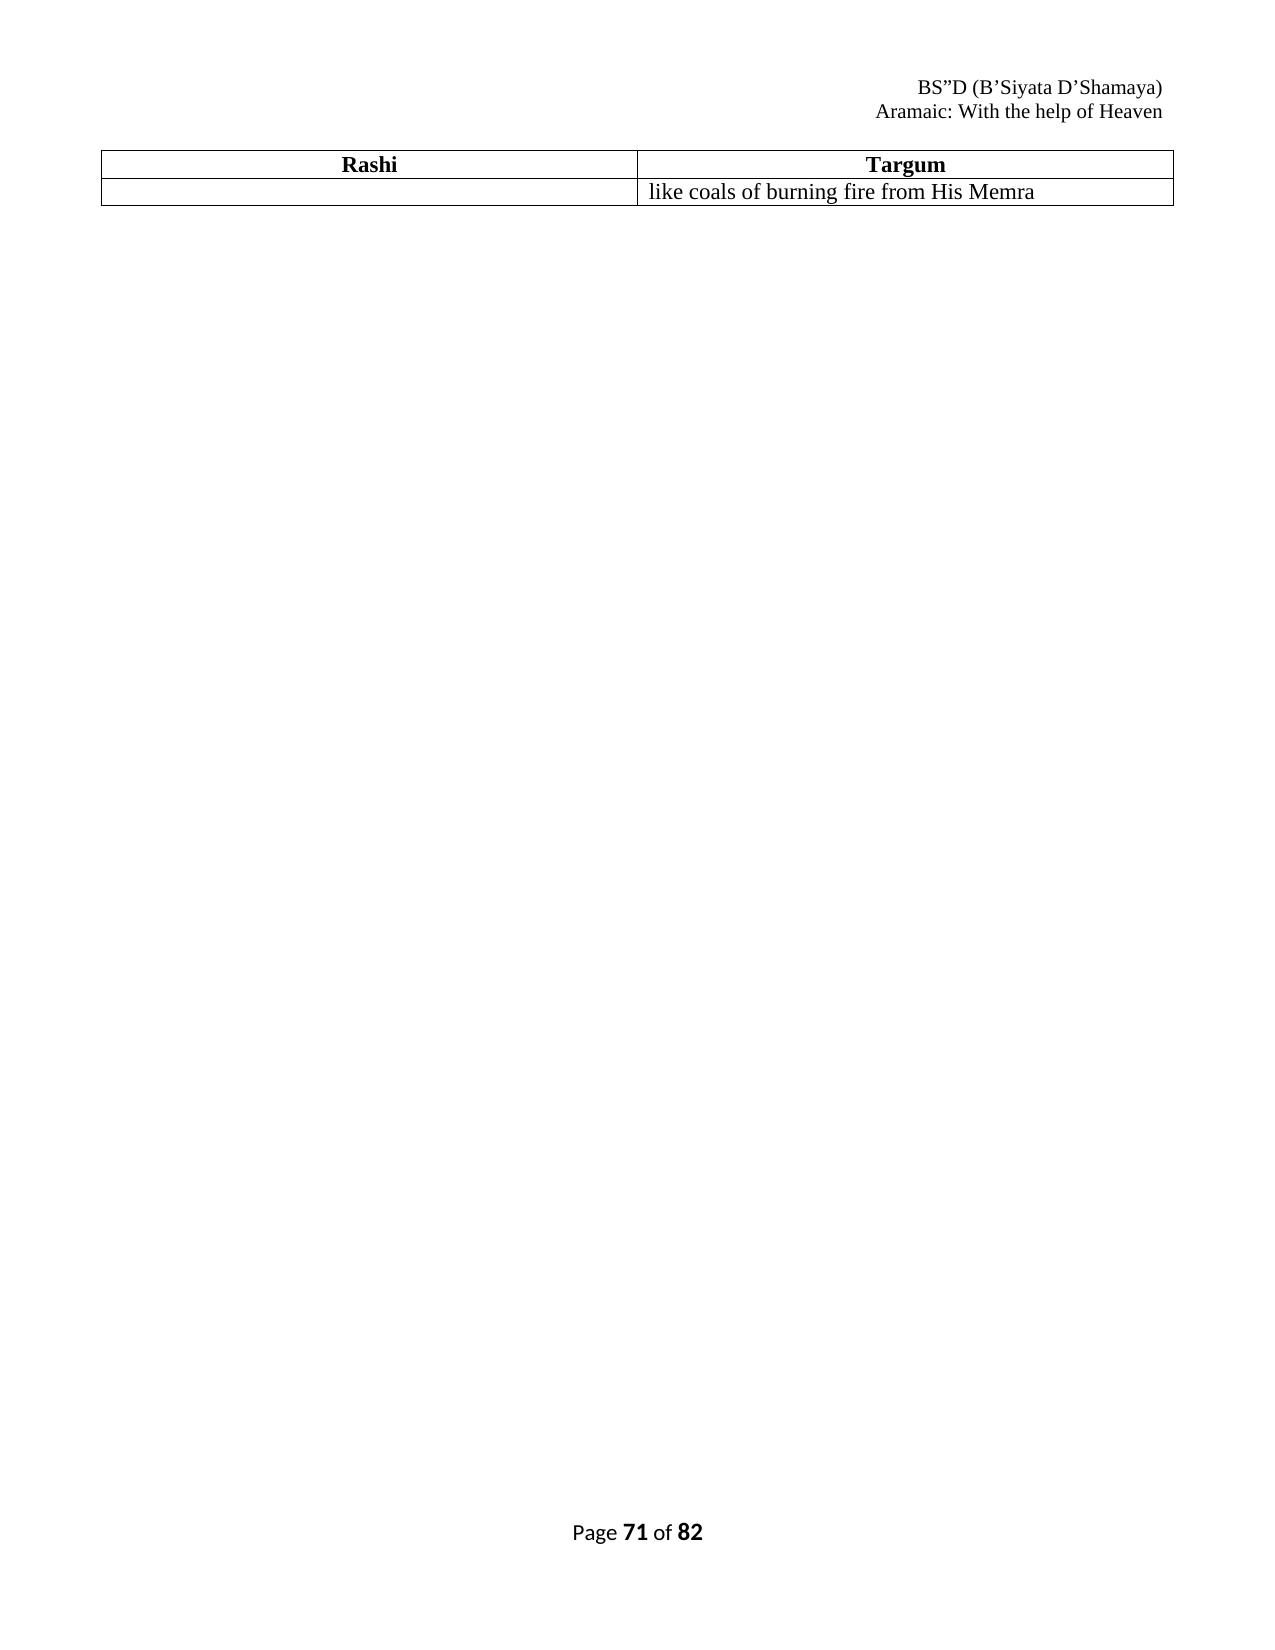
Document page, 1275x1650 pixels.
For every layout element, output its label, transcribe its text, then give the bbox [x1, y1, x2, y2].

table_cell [102, 179, 637, 205]
table_header Targum [638, 151, 1173, 177]
table_header Rashi [102, 151, 637, 177]
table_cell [638, 179, 1173, 205]
